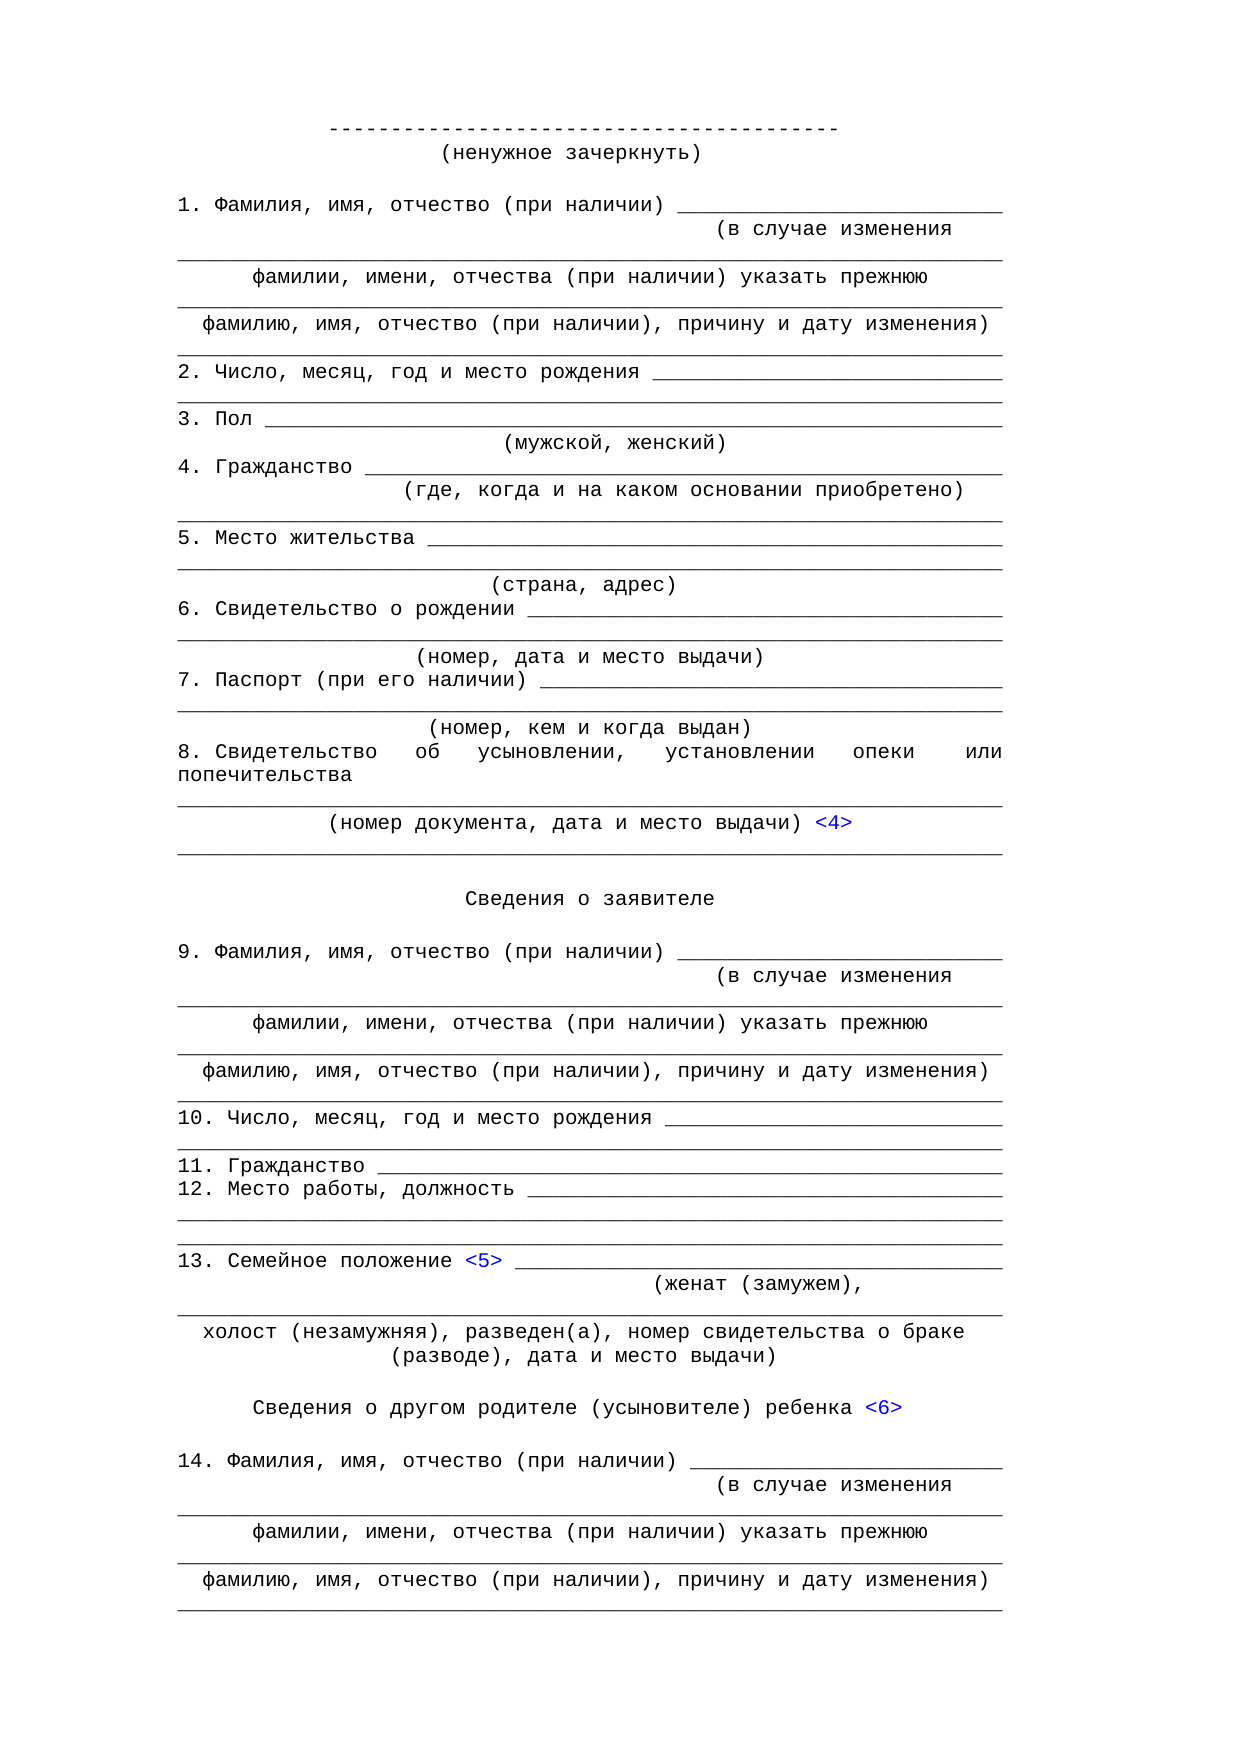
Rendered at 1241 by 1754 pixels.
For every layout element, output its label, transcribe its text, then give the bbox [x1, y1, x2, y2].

text фамилии, имени, отчества (при наличии) указать прежнюю [177, 266, 1152, 289]
text фамилии, имени, отчества (при наличии) указать прежнюю [177, 1521, 1152, 1545]
text 10. Число, месяц, год и место рождения ___________________________ [177, 1107, 1152, 1131]
text __________________________________________________________________ [177, 836, 1152, 859]
text __________________________________________________________________ [177, 622, 1152, 646]
text (страна, адрес) [177, 574, 1152, 598]
text 5. Место жительства ______________________________________________ [177, 527, 1152, 551]
text __________________________________________________________________ [177, 337, 1152, 361]
text 2. Число, месяц, год и место рождения ____________________________ [177, 361, 1152, 384]
text 9. Фамилия, имя, отчество (при наличии) __________________________ [177, 941, 1152, 964]
text (номер, дата и место выдачи) [177, 646, 1152, 669]
text холост (незамужняя), разведен(а), номер свидетельства о браке [177, 1321, 1152, 1344]
text __________________________________________________________________ [177, 1131, 1152, 1154]
text (номер, кем и когда выдан) [177, 717, 1152, 741]
text 11. Гражданство __________________________________________________ [177, 1155, 1152, 1178]
text __________________________________________________________________ [177, 1202, 1152, 1226]
text __________________________________________________________________ [177, 693, 1152, 717]
text (номер документа, дата и место выдачи) <4> [177, 812, 1152, 836]
text Сведения о заявителе [177, 888, 1152, 912]
text 13. Семейное положение <5> _______________________________________ [177, 1250, 1152, 1273]
text (женат (замужем), [177, 1273, 1152, 1297]
text 6. Свидетельство о рождении ______________________________________ [177, 598, 1152, 622]
text __________________________________________________________________ [177, 1083, 1152, 1107]
text __________________________________________________________________ [177, 1226, 1152, 1249]
text (в случае изменения [177, 218, 1152, 242]
text (мужской, женский) [177, 432, 1152, 456]
text __________________________________________________________________ [177, 289, 1152, 313]
text 4. Гражданство ___________________________________________________ [177, 456, 1152, 479]
text __________________________________________________________________ [177, 1036, 1152, 1059]
text __________________________________________________________________ [177, 551, 1152, 574]
text __________________________________________________________________ [177, 988, 1152, 1012]
text (ненужное зачеркнуть) [177, 142, 1152, 166]
text 7. Паспорт (при его наличии) _____________________________________ [177, 669, 1152, 693]
text фамилию, имя, отчество (при наличии), причину и дату изменения) [177, 1569, 1152, 1592]
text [177, 1545, 1152, 1568]
text фамилию, имя, отчество (при наличии), причину и дату изменения) [177, 1060, 1152, 1083]
text __________________________________________________________________ [177, 1297, 1152, 1321]
text (в случае изменения [177, 1474, 1152, 1497]
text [177, 1592, 1152, 1616]
text 14. Фамилия, имя, отчество (при наличии) _________________________ [177, 1450, 1152, 1473]
text фамилию, имя, отчество (при наличии), причину и дату изменения) [177, 313, 1152, 337]
text 3. Пол ___________________________________________________________ [177, 408, 1152, 432]
text (где, когда и на каком основании приобретено) [177, 479, 1152, 503]
text __________________________________________________________________ [177, 384, 1152, 408]
text попечительства [177, 764, 1152, 788]
text __________________________________________________________________ [177, 503, 1152, 527]
text 1. Фамилия, имя, отчество (при наличии) __________________________ [177, 194, 1152, 218]
text (в случае изменения [177, 965, 1152, 988]
text 12. Место работы, должность ______________________________________ [177, 1178, 1152, 1202]
text 8. Свидетельство об усыновлении, установлении опеки или [177, 741, 1152, 764]
text (разводе), дата и место выдачи) [177, 1345, 1152, 1368]
text ----------------------------------------- [177, 118, 1152, 142]
text фамилии, имени, отчества (при наличии) указать прежнюю [177, 1012, 1152, 1036]
text __________________________________________________________________ [177, 788, 1152, 812]
text Сведения о другом родителе (усыновителе) ребенка <6> [177, 1397, 1152, 1421]
text __________________________________________________________________ [177, 1497, 1152, 1521]
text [177, 242, 1152, 266]
